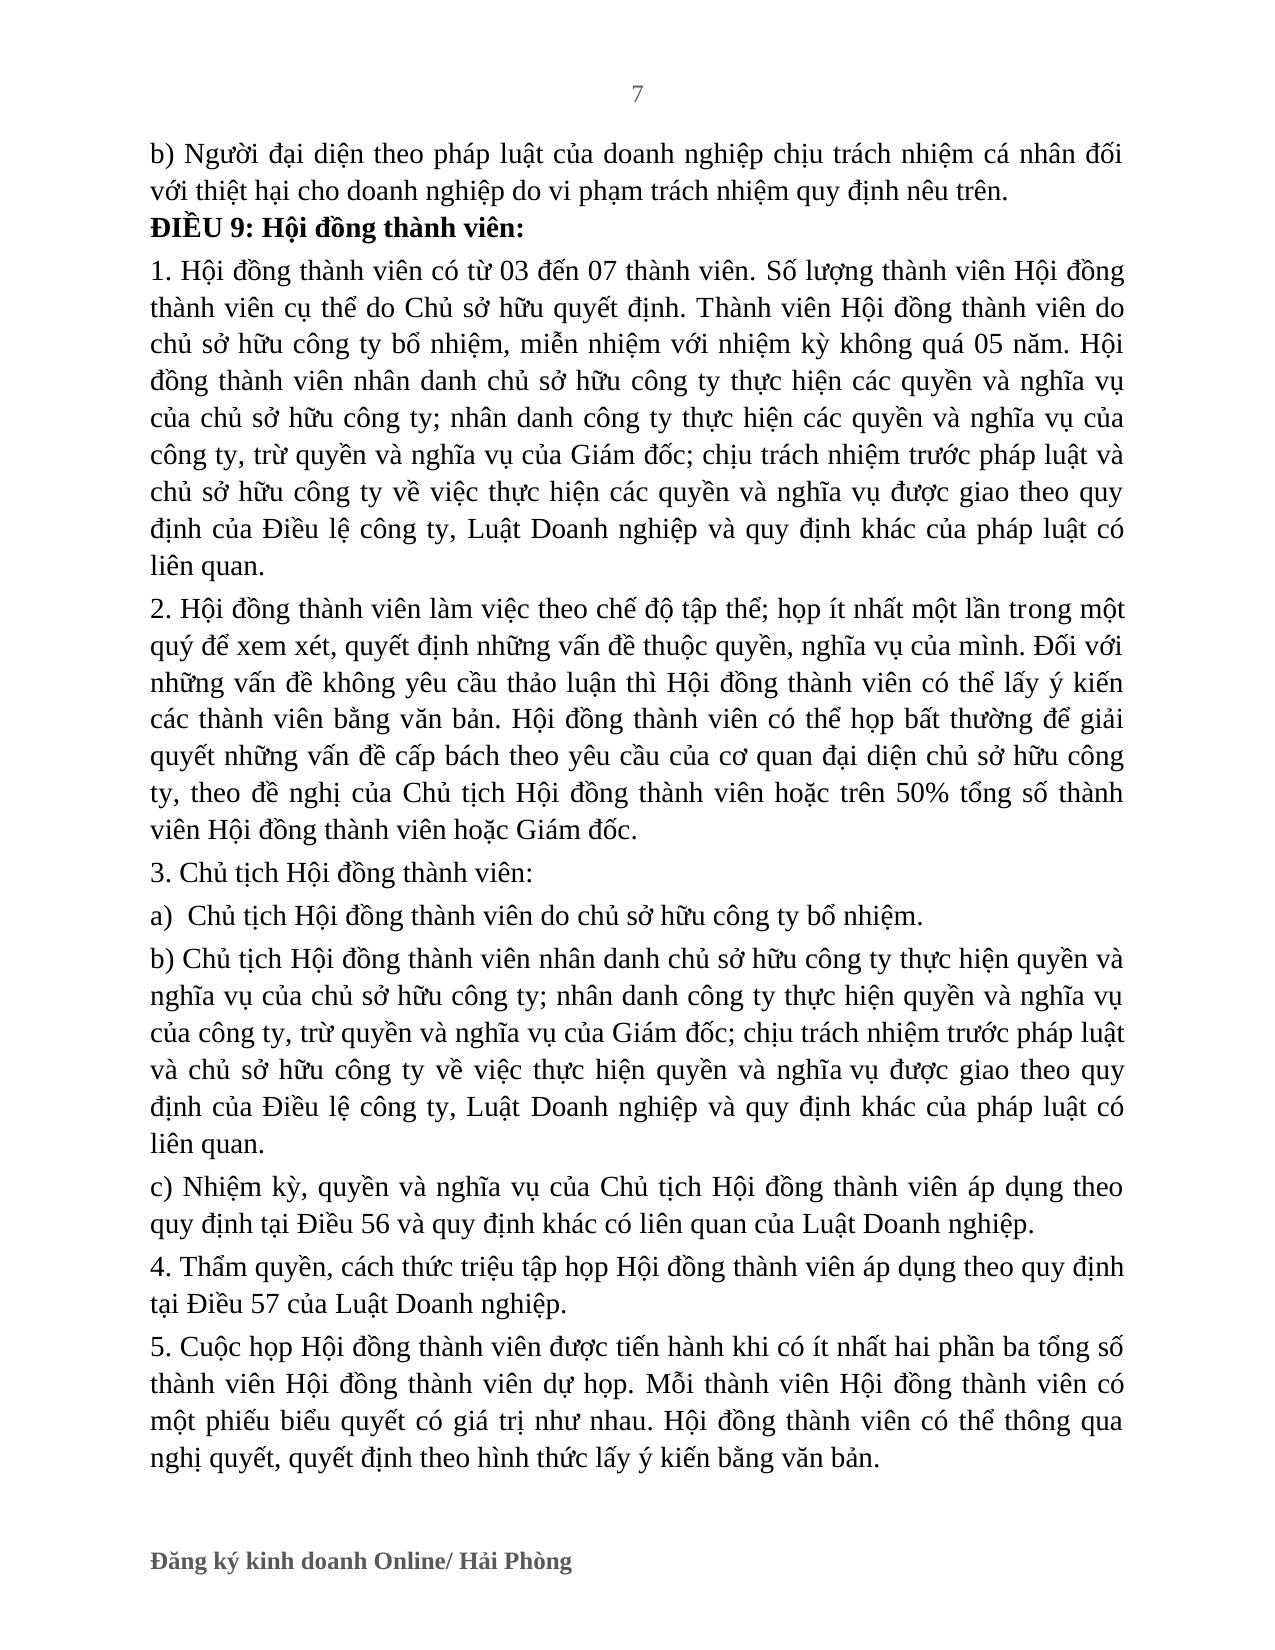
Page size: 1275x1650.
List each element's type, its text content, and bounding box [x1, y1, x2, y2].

text 5. Cuộc họp Hội đồng thành viên được tiến hành khi có ít nhất hai phần ba tổng số thành viên Hội đồng thành viên dự họp. Mỗi thành viên Hội đồng thành viên có một phiếu biểu quyết có giá trị như nhau. Hội đồng thành viên có thể thông qua nghị quyết, quyết định theo hình thức lấy ý kiến bằng văn bản. [150, 1329, 1125, 1473]
text b) Người đại diện theo pháp luật của doanh nghiệp chịu trách nhiệm cá nhân đối với thiệt hại cho doanh nghiệp do vi phạm trách nhiệm quy định nêu trên. [150, 136, 1125, 206]
text 3. Chủ tịch Hội đồng thành viên: [150, 855, 1125, 889]
text b) Chủ tịch Hội đồng thành viên nhân danh chủ sở hữu công ty thực hiện quyền và nghĩa vụ của chủ sở hữu công ty; nhân danh công ty thực hiện quyền và nghĩa vụ của công ty, trừ quyền và nghĩa vụ của Giám đốc; chịu trách nhiệm trước pháp luật và chủ sở hữu công ty về việc thực hiện quyền và nghĩa vụ được giao theo quy định của Điều lệ công ty, Luật Doanh nghiệp và quy định khác của pháp luật có liên quan. [150, 942, 1125, 1159]
text a) Chủ tịch Hội đồng thành viên do chủ sở hữu công ty bổ nhiệm. [150, 898, 1125, 932]
text ĐIỀU 9: Hội đồng thành viên: [150, 210, 1125, 243]
text 1. Hội đồng thành viên có từ 03 đến 07 thành viên. Số lượng thành viên Hội đồng thành viên cụ thể do Chủ sở hữu quyết định. Thành viên Hội đồng thành viên do chủ sở hữu công ty bổ nhiệm, miễn nhiệm với nhiệm kỳ không quá 05 năm. Hội đồng thành viên nhân danh chủ sở hữu công ty thực hiện các quyền và nghĩa vụ của chủ sở hữu công ty; nhân danh công ty thực hiện các quyền và nghĩa vụ của công ty, trừ quyền và nghĩa vụ của Giám đốc; chịu trách nhiệm trước pháp luật và chủ sở hữu công ty về việc thực hiện các quyền và nghĩa vụ được giao theo quy định của Điều lệ công ty, Luật Doanh nghiệp và quy định khác của pháp luật có liên quan. [150, 253, 1125, 581]
text c) Nhiệm kỳ, quyền và nghĩa vụ của Chủ tịch Hội đồng thành viên áp dụng theo quy định tại Điều 56 và quy định khác có liên quan của Luật Doanh nghiệp. [150, 1169, 1125, 1239]
text 2. Hội đồng thành viên làm việc theo chế độ tập thể; họp ít nhất một lần trong một quý để xem xét, quyết định những vấn đề thuộc quyền, nghĩa vụ của mình. Đối với những vấn đề không yêu cầu thảo luận thì Hội đồng thành viên có thể lấy ý kiến các thành viên bằng văn bản. Hội đồng thành viên có thể họp bất thường để giải quyết những vấn đề cấp bách theo yêu cầu của cơ quan đại diện chủ sở hữu công ty, theo đề nghị của Chủ tịch Hội đồng thành viên hoặc trên 50% tổng số thành viên Hội đồng thành viên hoặc Giám đốc. [150, 591, 1125, 846]
text 4. Thẩm quyền, cách thức triệu tập họp Hội đồng thành viên áp dụng theo quy định tại Điều 57 của Luật Doanh nghiệp. [150, 1249, 1125, 1319]
